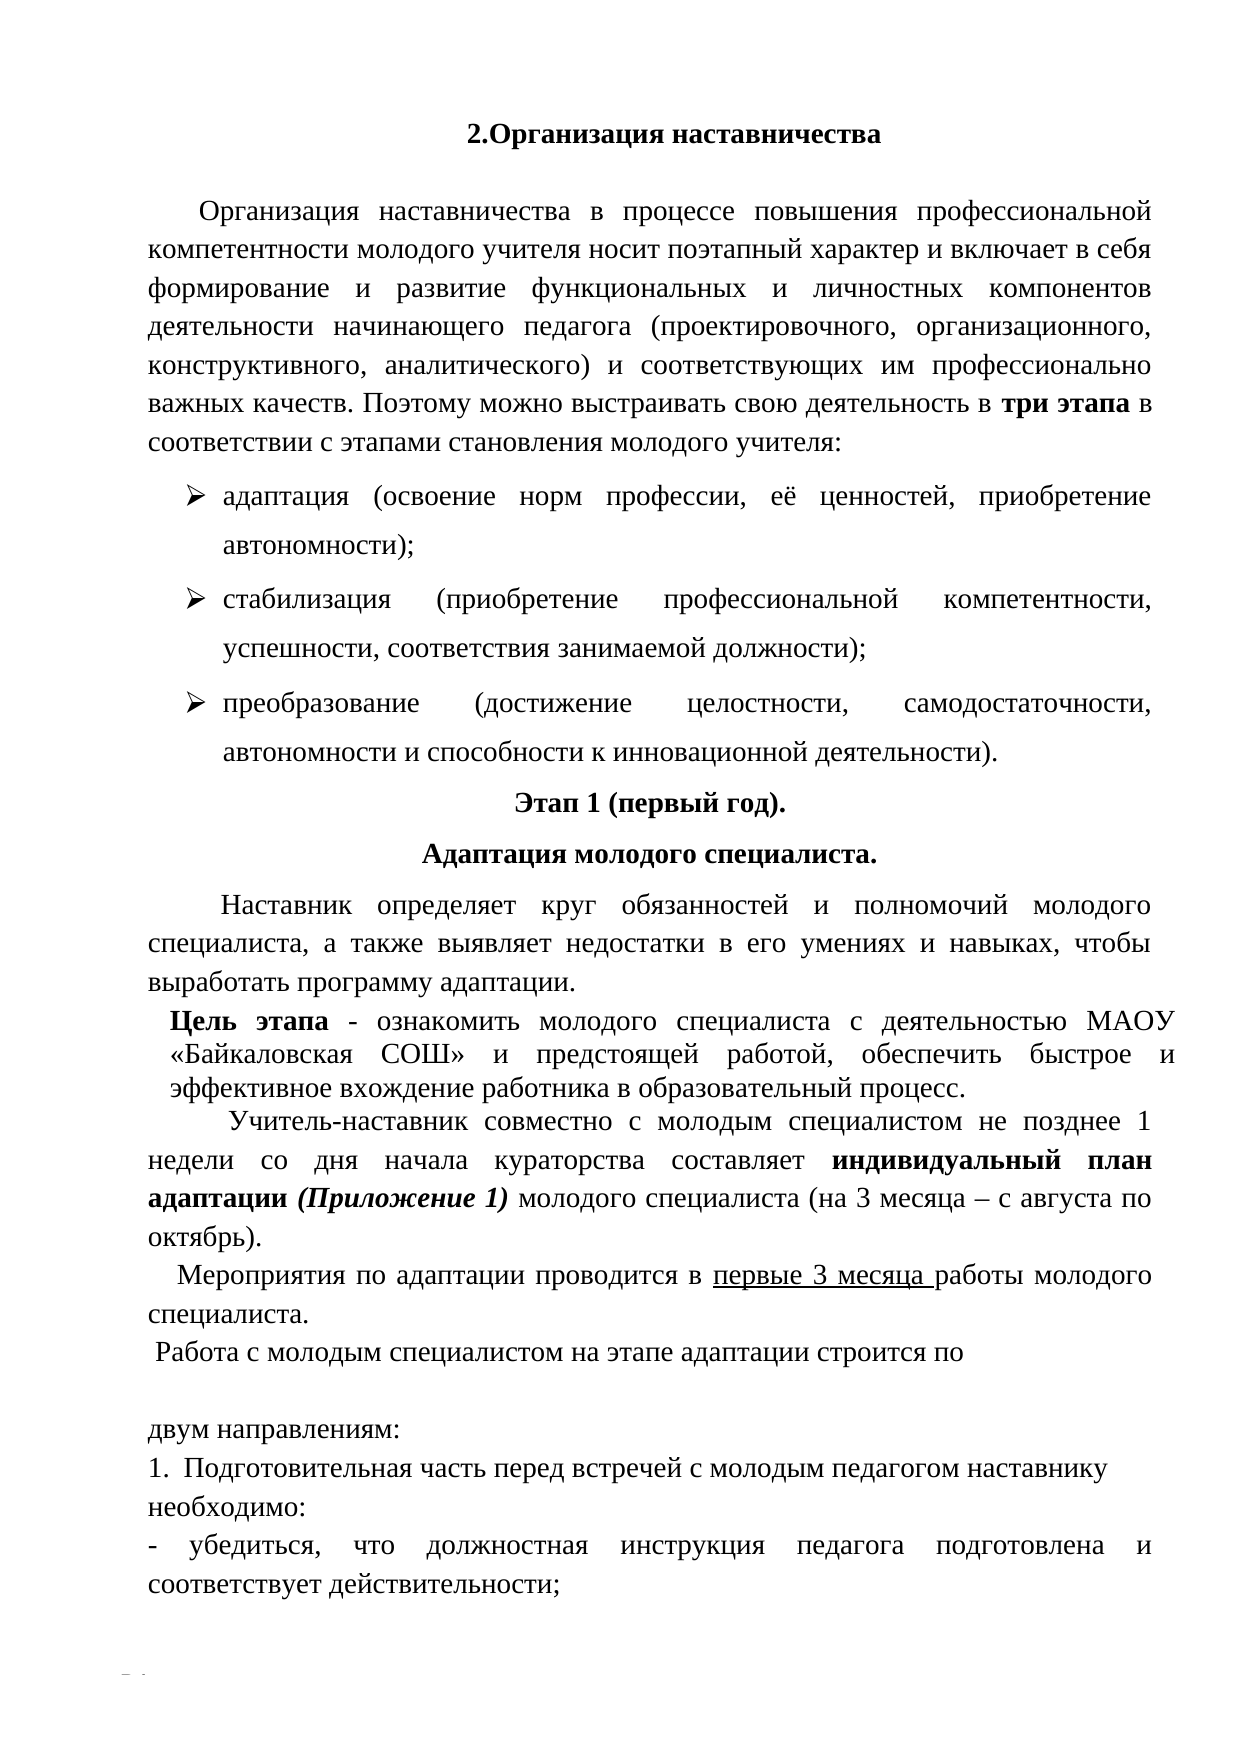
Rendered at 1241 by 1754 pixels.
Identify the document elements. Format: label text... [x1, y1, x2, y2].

list преобразование (достижение целостности, самодостаточности, автономности и способности к инновационной деятельности). [185, 669, 1152, 767]
text Учитель-наставник совместно с молодым специалистом не позднее 1 недели со дня начала кураторства составляет индивидуальный план адаптации (Приложение 1) молодого специалиста (на 3 месяца – с августа по октябрь). [148, 1103, 1152, 1252]
text Цель этапа - ознакомить молодого специалиста с деятельностью МАОУ «Байкаловская СОШ» и предстоящей работой, обеспечить быстрое и эффективное вхождение работника в образовательный процесс. [169, 1003, 1176, 1103]
list убедиться, что должностная инструкция педагога подготовлена и соответствует действительности; [148, 1527, 1152, 1599]
list стабилизация (приобретение профессиональной компетентности, успешности, соответствия занимаемой должности); [185, 566, 1152, 664]
text Организация наставничества в процессе повышения профессиональной компетентности молодого учителя носит поэтапный характер и включает в себя формирование и развитие функциональных и личностных компонентов деятельности начинающего педагога (проектировочного, организационного, конструктивного, аналитического) и соответствующих им профессионально важных качеств. Поэтому можно выстраивать свою деятельность в три этапа в соответствии с этапами становления молодого учителя: [148, 193, 1152, 457]
subtitle 2.Организация наставничества [467, 116, 1176, 149]
text Работа с молодым специалистом на этапе адаптации строится по двум направлениям: [148, 1334, 1151, 1445]
text Адаптация молодого специалиста. [422, 836, 1176, 870]
list Подготовительная часть перед встречей с молодым педагогом наставнику необходимо: [148, 1450, 1152, 1522]
subtitle Этап 1 (первый год). [513, 785, 1176, 819]
list адаптация (освоение норм профессии, её ценностей, приобретение автономности); [185, 462, 1152, 561]
text Мероприятия по адаптации проводится в первые 3 месяца работы молодого специалиста. [148, 1257, 1152, 1329]
text Наставник определяет круг обязанностей и полномочий молодого специалиста, а также выявляет недостатки в его умениях и навыках, чтобы выработать программу адаптации. [148, 887, 1152, 997]
